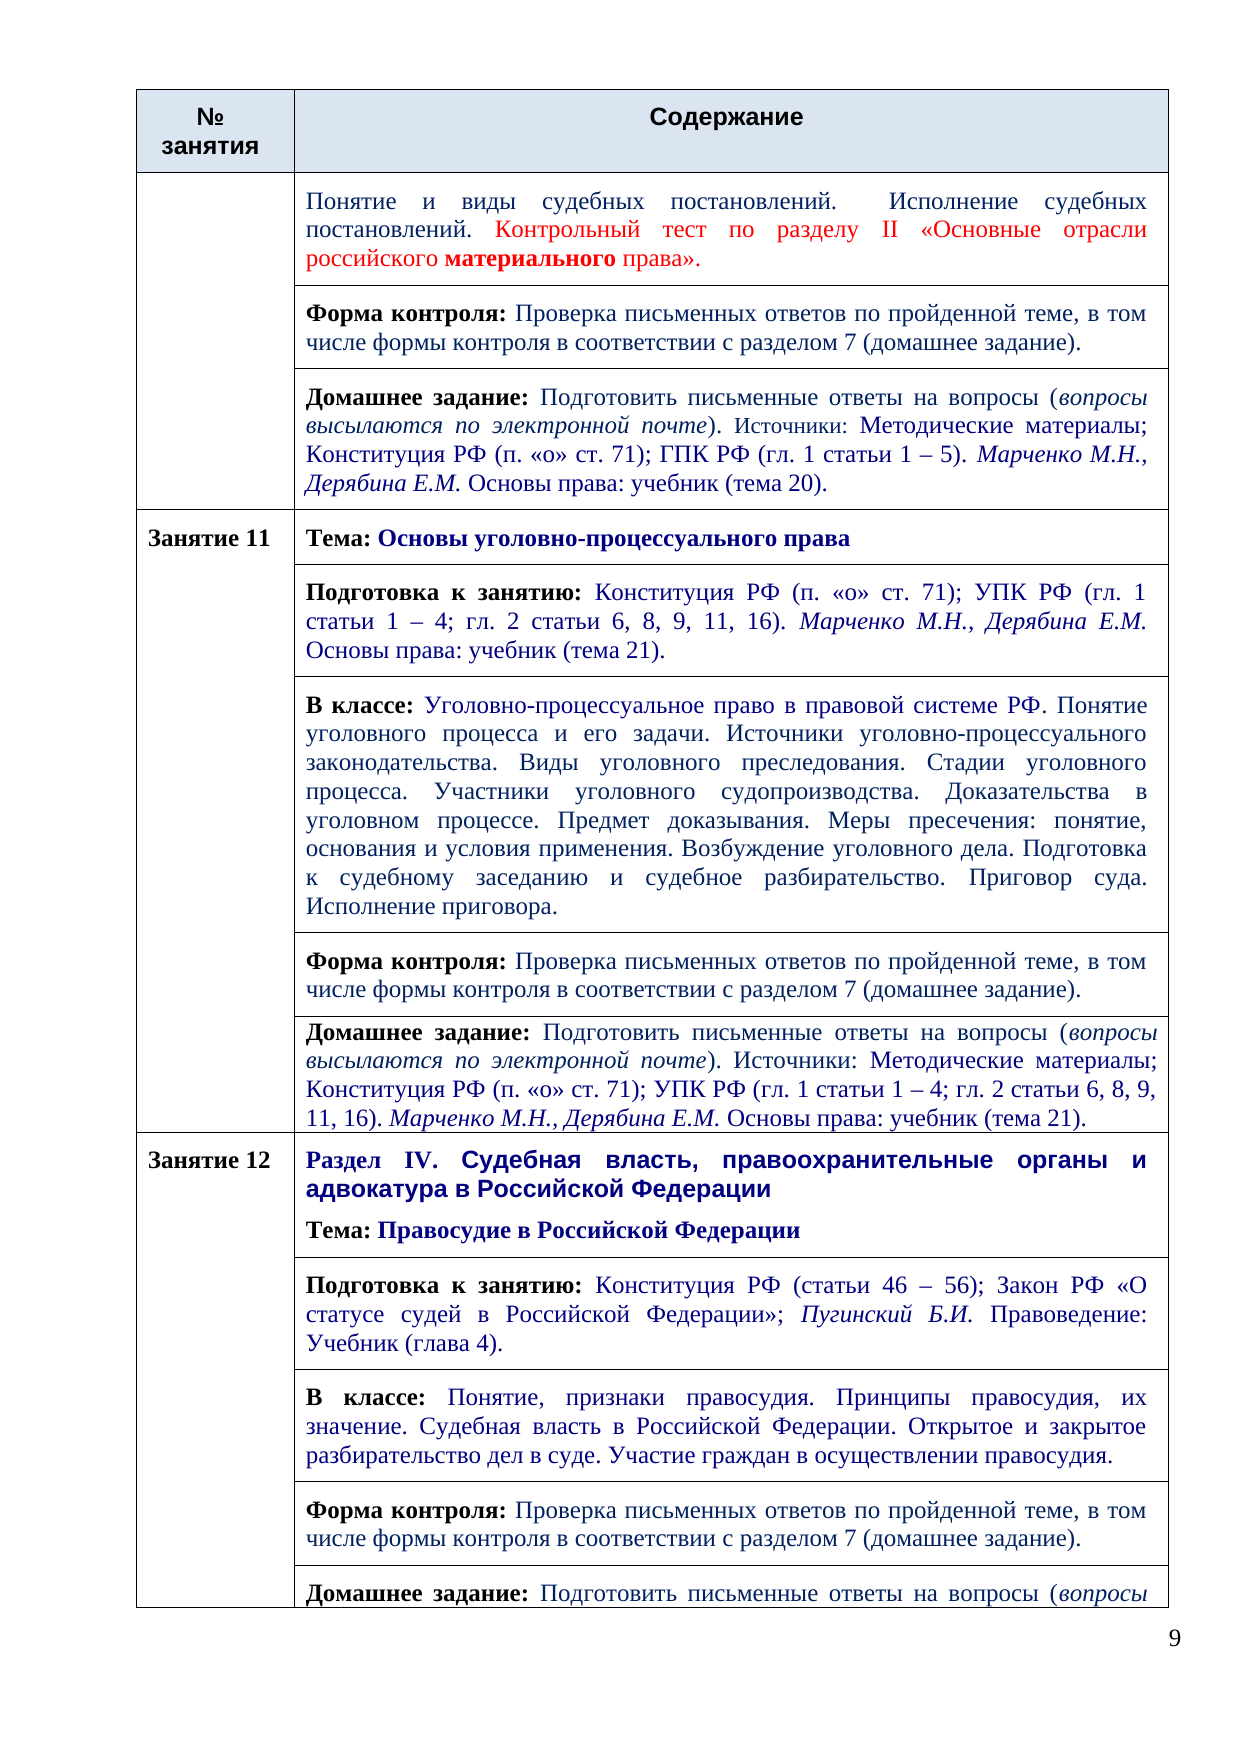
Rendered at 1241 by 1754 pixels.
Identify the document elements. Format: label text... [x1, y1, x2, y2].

table_cell Подготовка к занятию: Конституция РФ (п. «о» ст. 71); УПК РФ (гл. 1 статьи 1 – 4; гл. 2 статьи 6, 8, 9, 11, 16). Марченко М.Н., Дерябина Е.М. Основы права: учебник (тема 21). [295, 565, 1168, 676]
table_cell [295, 173, 1168, 284]
table_cell Форма контроля: Проверка письменных ответов по пройденной теме, в том числе формы контроля в соответствии с разделом 7 (домашнее задание). [295, 1482, 1168, 1565]
table_cell Домашнее задание: Подготовить письменные ответы на вопросы (вопросы высылаются по электронной почте). Источники: Методические материалы; Конституция РФ (п. «о» ст. 71); УПК РФ (гл. 1 статьи 1 – 4; гл. 2 статьи 6, 8, 9, 11, 16). Марченко М.Н., Дерябина Е.М. Основы права: учебник (тема 21). [295, 1017, 1168, 1132]
table_cell Форма контроля: Проверка письменных ответов по пройденной теме, в том числе формы контроля в соответствии с разделом 7 (домашнее задание). [295, 933, 1168, 1016]
table_cell Форма контроля: Проверка письменных ответов по пройденной теме, в том числе формы контроля в соответствии с разделом 7 (домашнее задание). [295, 286, 1168, 368]
table_cell Домашнее задание: Подготовить письменные ответы на вопросы (вопросы высылаются по электронной почте). Источники: Методические материалы; Конституция РФ (п. «о» ст. 71); ГПК РФ (гл. 1 статьи 1 – 5). Марченко М.Н., Дерябина Е.М. Основы права: учебник (тема 20). [295, 369, 1168, 509]
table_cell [295, 1566, 1168, 1607]
table_header Содержание [295, 90, 1168, 172]
table_cell Занятие 12 [137, 1133, 294, 1607]
table_header № занятия [137, 90, 294, 172]
table_cell В классе: Уголовно-процессуальное право в правовой системе РФ. Понятие уголовного процесса и его задачи. Источники уголовно-процессуального законодательства. Виды уголовного преследования. Стадии уголовного процесса. Участники уголовного судопроизводства. Доказательства в уголовном процессе. Предмет доказывания. Меры пресечения: понятие, основания и условия применения. Возбуждение уголовного дела. Подготовка к судебному заседанию и судебное разбирательство. Приговор суда. Исполнение приговора. [295, 677, 1168, 932]
table_cell Занятие 11 [137, 510, 294, 1132]
table_cell Подготовка к занятию: Конституция РФ (статьи 46 – 56); Закон РФ «О статусе судей в Российской Федерации»; Пугинский Б.И. Правоведение: Учебник (глава 4). [295, 1258, 1168, 1369]
table_cell В классе: Понятие, признаки правосудия. Принципы правосудия, их значение. Судебная власть в Российской Федерации. Открытое и закрытое разбирательство дел в суде. Участие граждан в осуществлении правосудия. [295, 1370, 1168, 1481]
table_cell Тема: Основы уголовно-процессуального права [295, 510, 1168, 564]
table_cell Раздел IV. Судебная власть, правоохранительные органы и адвокатура в Российской Федерации Тема: Правосудие в Российской Федерации [295, 1133, 1168, 1257]
